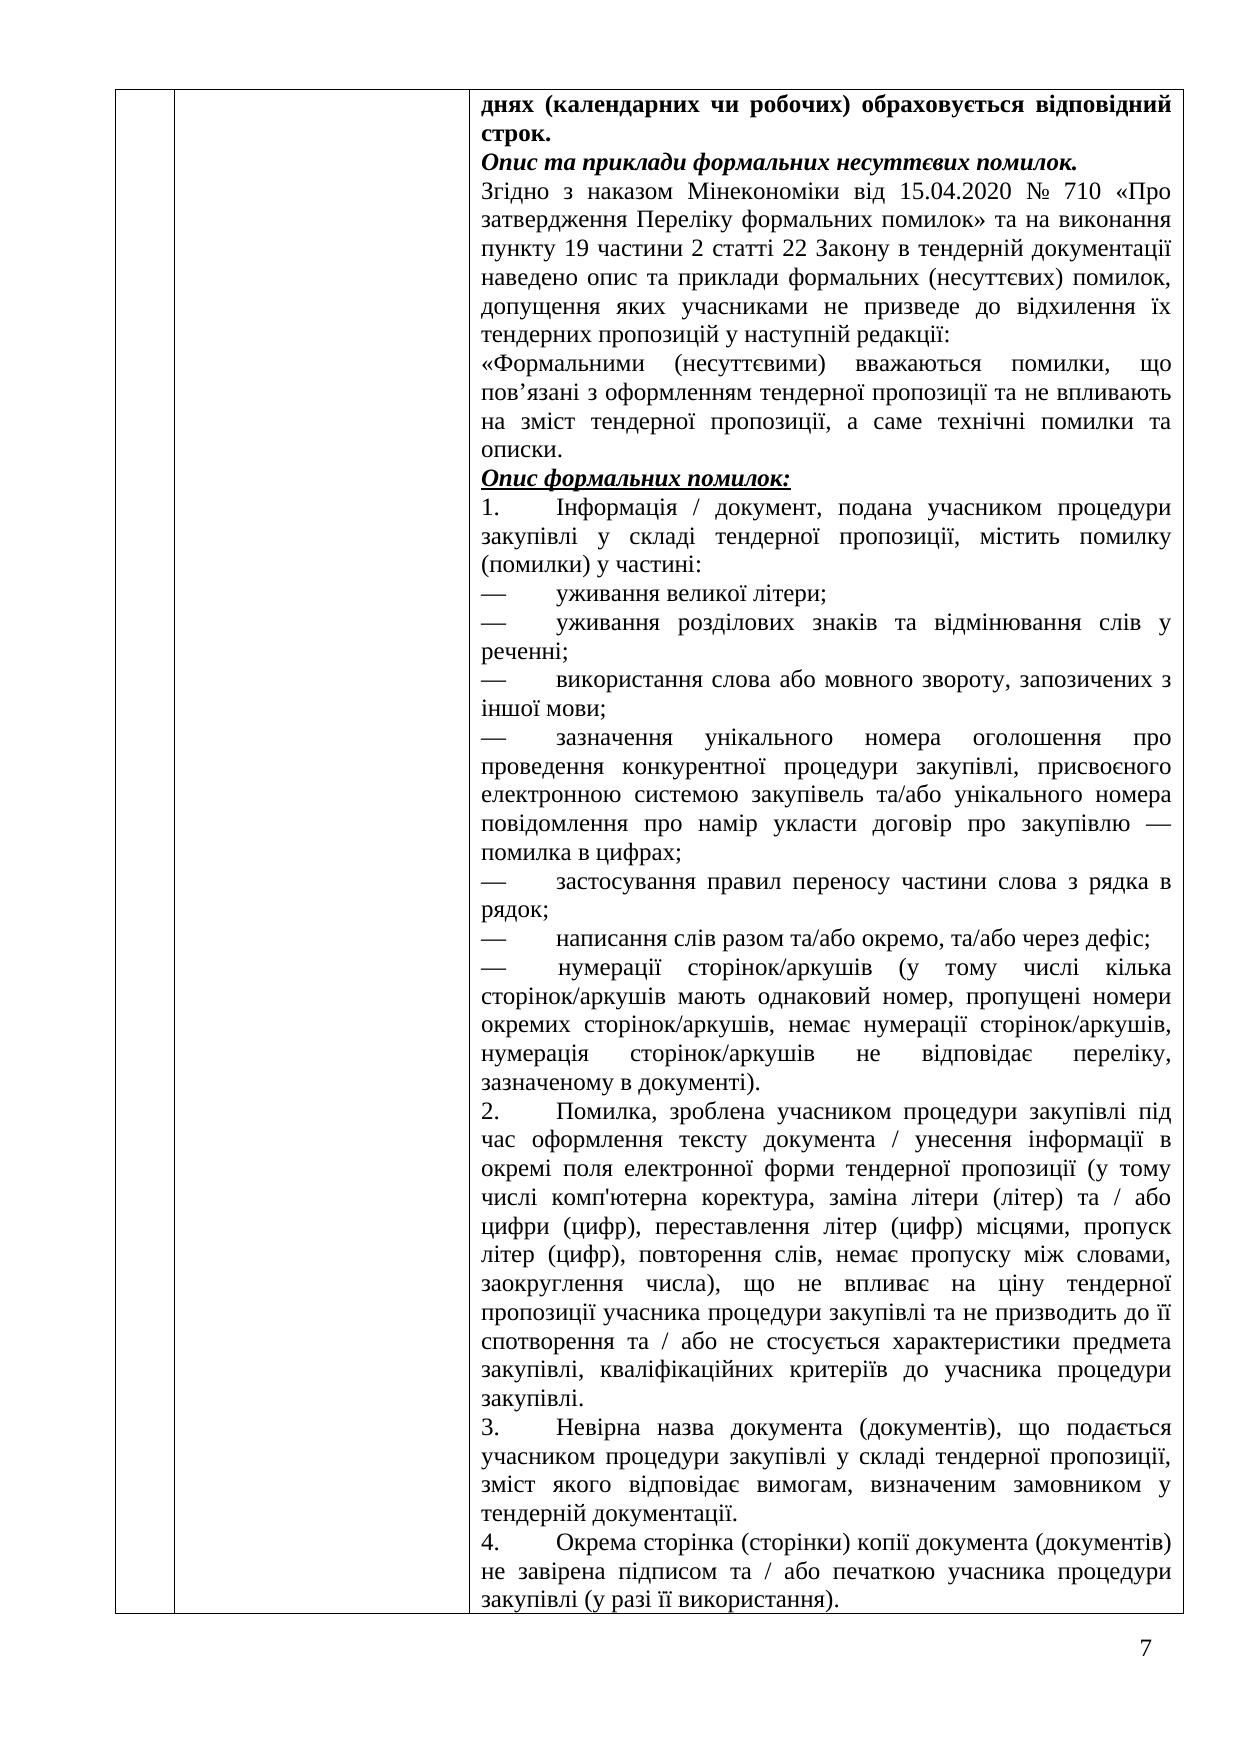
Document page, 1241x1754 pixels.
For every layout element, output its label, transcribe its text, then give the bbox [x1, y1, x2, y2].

table_cell 1 [116, 90, 174, 1613]
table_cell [175, 90, 469, 1613]
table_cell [470, 90, 1183, 1613]
